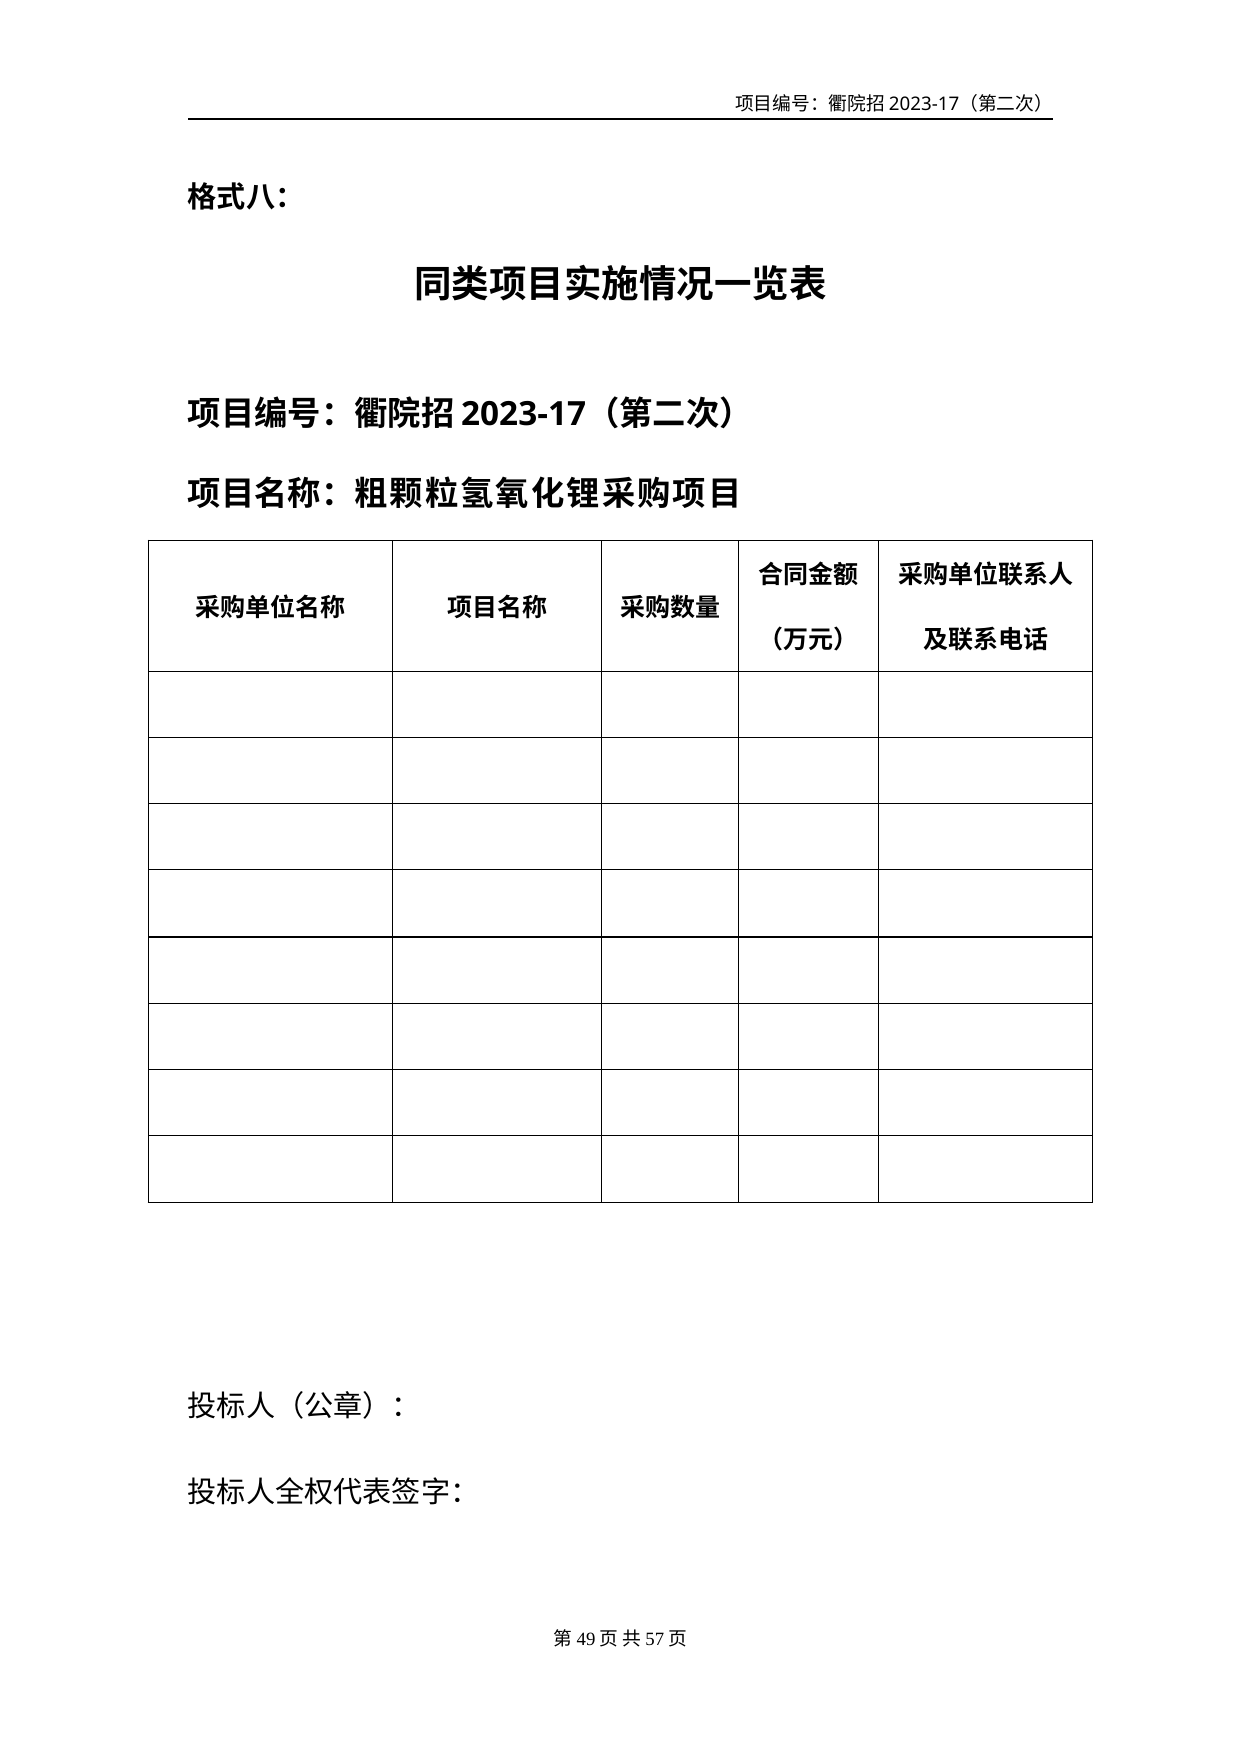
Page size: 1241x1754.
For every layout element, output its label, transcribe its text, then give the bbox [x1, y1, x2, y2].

table_cell [393, 738, 601, 803]
table_header 项目名称 [393, 541, 601, 671]
table_header 采购数量 [602, 541, 738, 671]
table_cell [879, 1004, 1092, 1068]
table_cell [149, 1136, 392, 1202]
table_cell [879, 1136, 1092, 1202]
table_cell [149, 1004, 392, 1068]
table_cell [739, 1070, 878, 1134]
table_cell [149, 672, 392, 737]
text 项目名称：粗颗粒氢氧化锂采购项目 [187, 467, 1053, 515]
table_cell [602, 1004, 738, 1068]
table_cell [739, 870, 878, 936]
table_header 采购单位联系人及联系电话 [879, 541, 1092, 671]
table_cell [602, 870, 738, 936]
table_cell [739, 804, 878, 869]
table_cell [393, 938, 601, 1002]
table_cell [602, 1070, 738, 1134]
text 项目编号：衢院招2023-17（第二次） [187, 378, 1053, 443]
table_cell [739, 1136, 878, 1202]
table_cell [739, 938, 878, 1002]
table_cell [602, 672, 738, 737]
table_header 合同金额（万元） [739, 541, 878, 671]
text 同类项目实施情况一览表 [187, 248, 1053, 313]
table_header 采购单位名称 [149, 541, 392, 671]
table_cell [739, 1004, 878, 1068]
table_cell [393, 870, 601, 936]
table_cell [879, 870, 1092, 936]
table_cell [393, 1136, 601, 1202]
table_cell [879, 738, 1092, 803]
table_cell [739, 672, 878, 737]
table_cell [602, 1136, 738, 1202]
text 投标人全权代表签字： [187, 1458, 1053, 1523]
table_cell [149, 870, 392, 936]
table_cell [879, 938, 1092, 1002]
table_cell [149, 804, 392, 869]
table_cell [149, 1070, 392, 1134]
text 日期： 年 月 日格式八： [187, 162, 1053, 227]
text 投标人（公章）： [187, 1372, 1053, 1437]
table_cell [149, 738, 392, 803]
table_cell [602, 938, 738, 1002]
table_cell [393, 672, 601, 737]
table_cell [393, 1070, 601, 1134]
table_cell [739, 738, 878, 803]
table_cell [149, 938, 392, 1002]
table_cell [602, 738, 738, 803]
table_cell [879, 672, 1092, 737]
table_cell [393, 804, 601, 869]
table_cell [602, 804, 738, 869]
table_cell [393, 1004, 601, 1068]
table_cell [879, 804, 1092, 869]
table_cell [879, 1070, 1092, 1134]
